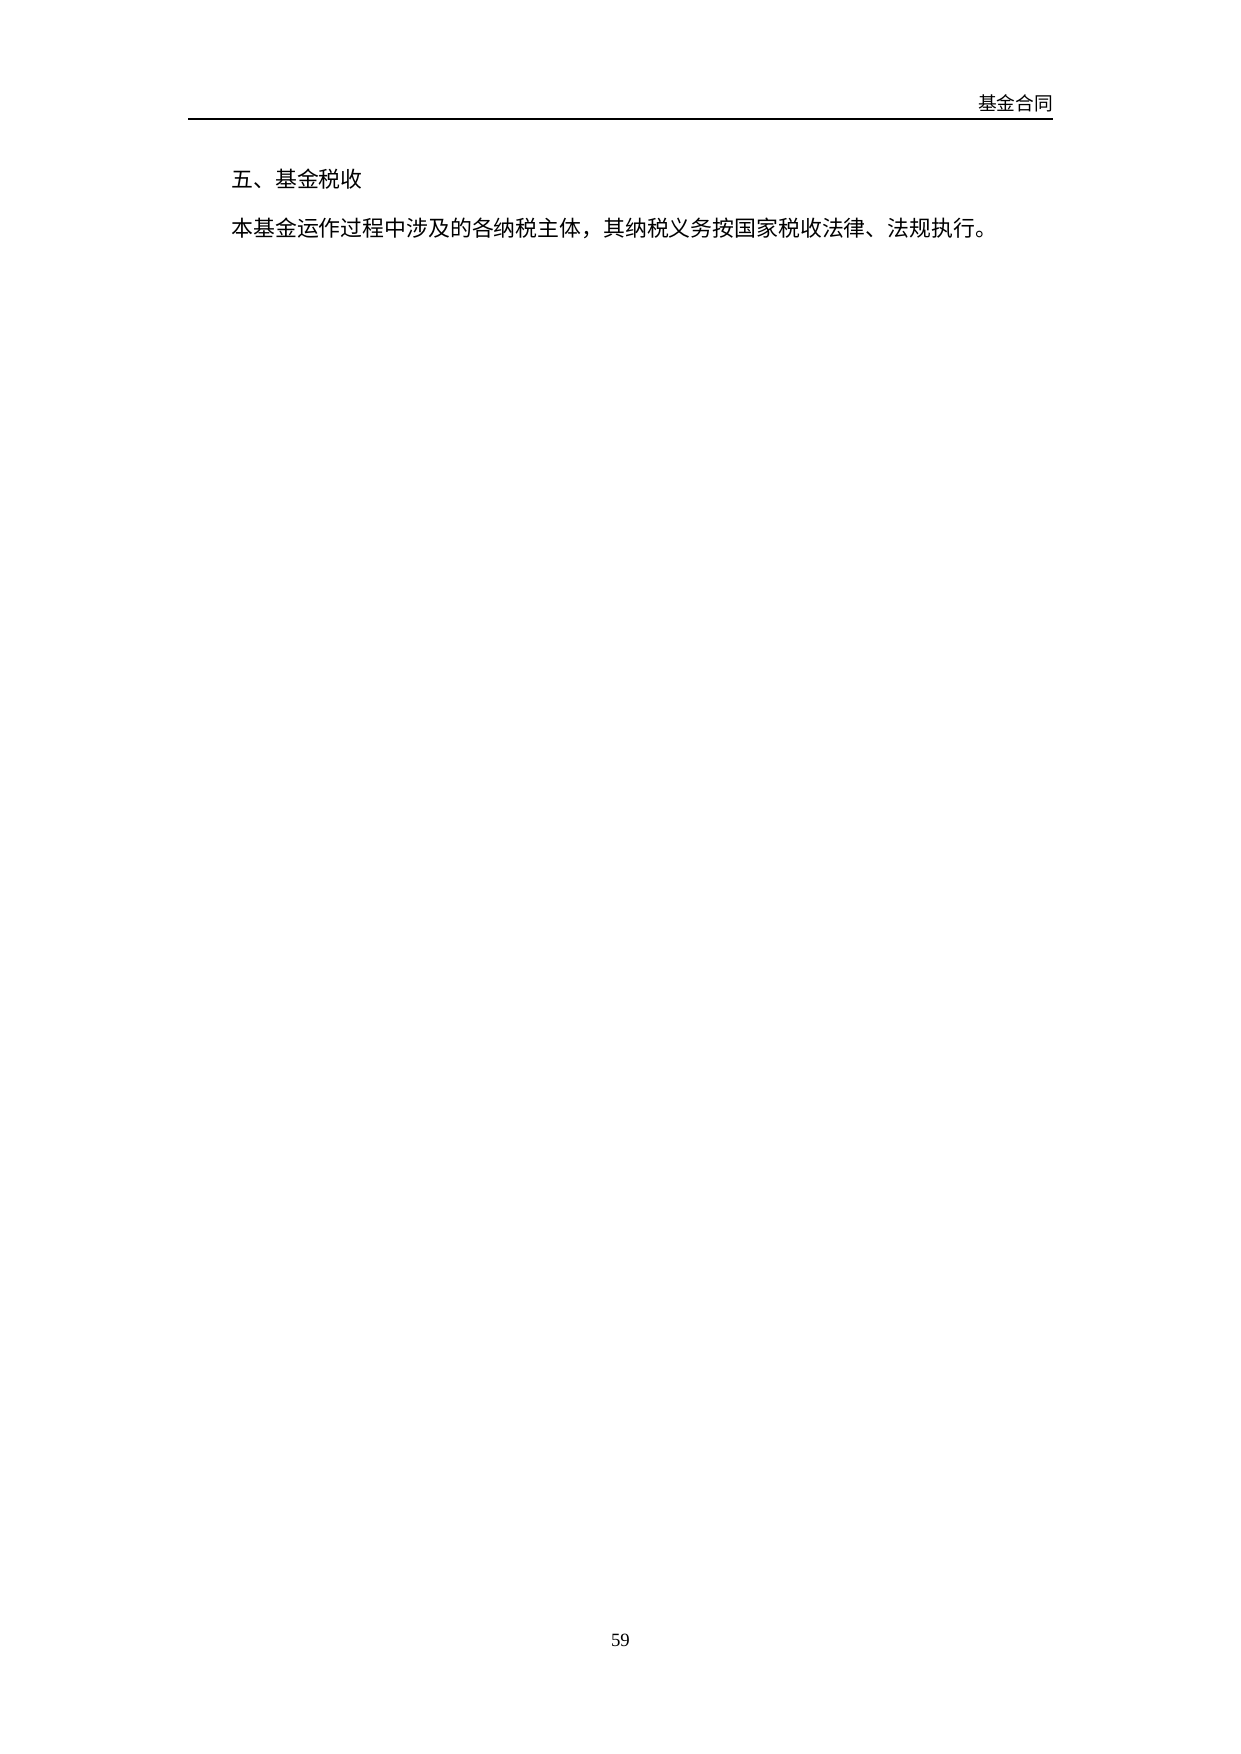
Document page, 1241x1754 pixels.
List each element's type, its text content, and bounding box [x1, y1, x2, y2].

text 本基金运作过程中涉及的各纳税主体，其纳税义务按国家税收法律、法规执行。 [187, 210, 1053, 243]
text 五、基金税收 [187, 162, 1053, 194]
